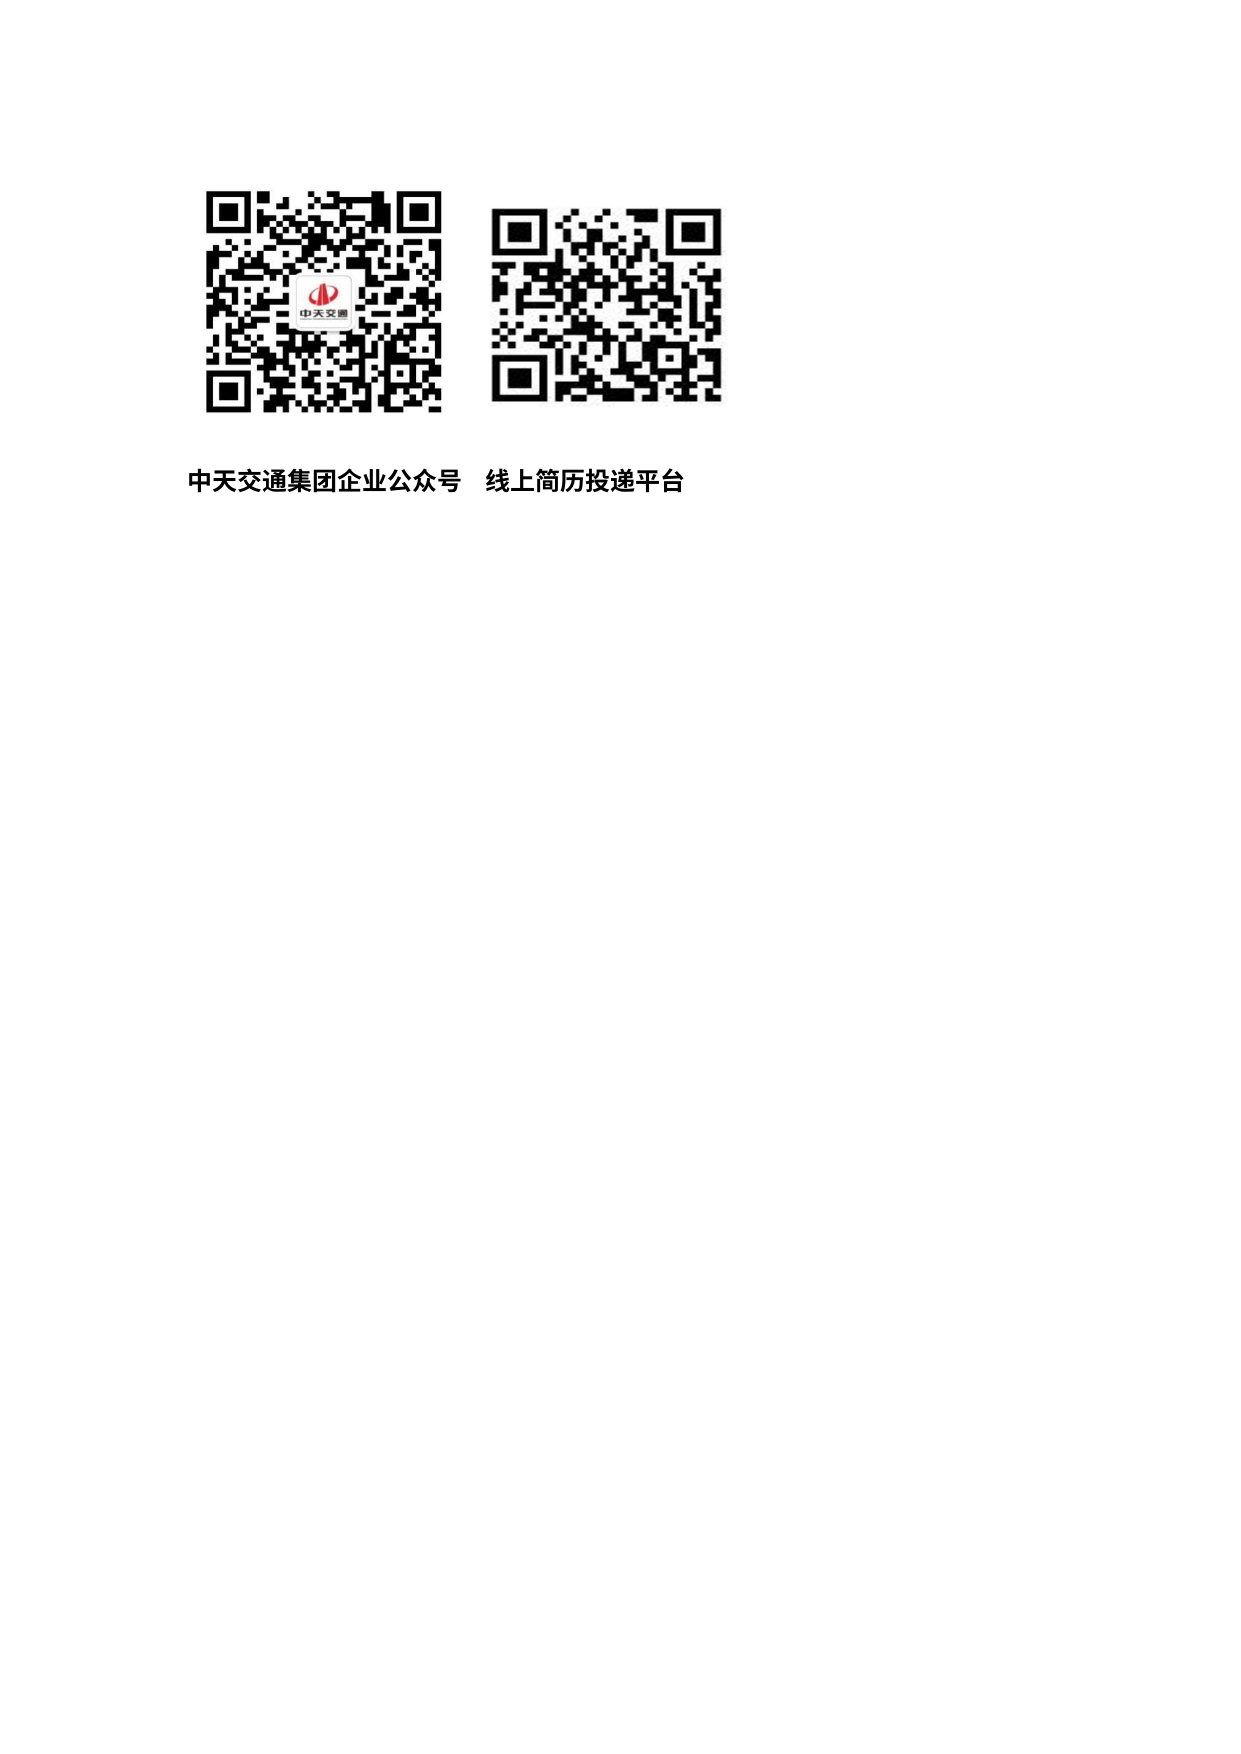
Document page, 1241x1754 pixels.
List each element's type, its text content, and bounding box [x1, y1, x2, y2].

picture [187, 173, 755, 430]
text 中天交通集团企业公众号 线上简历投递平台 [187, 447, 1053, 512]
